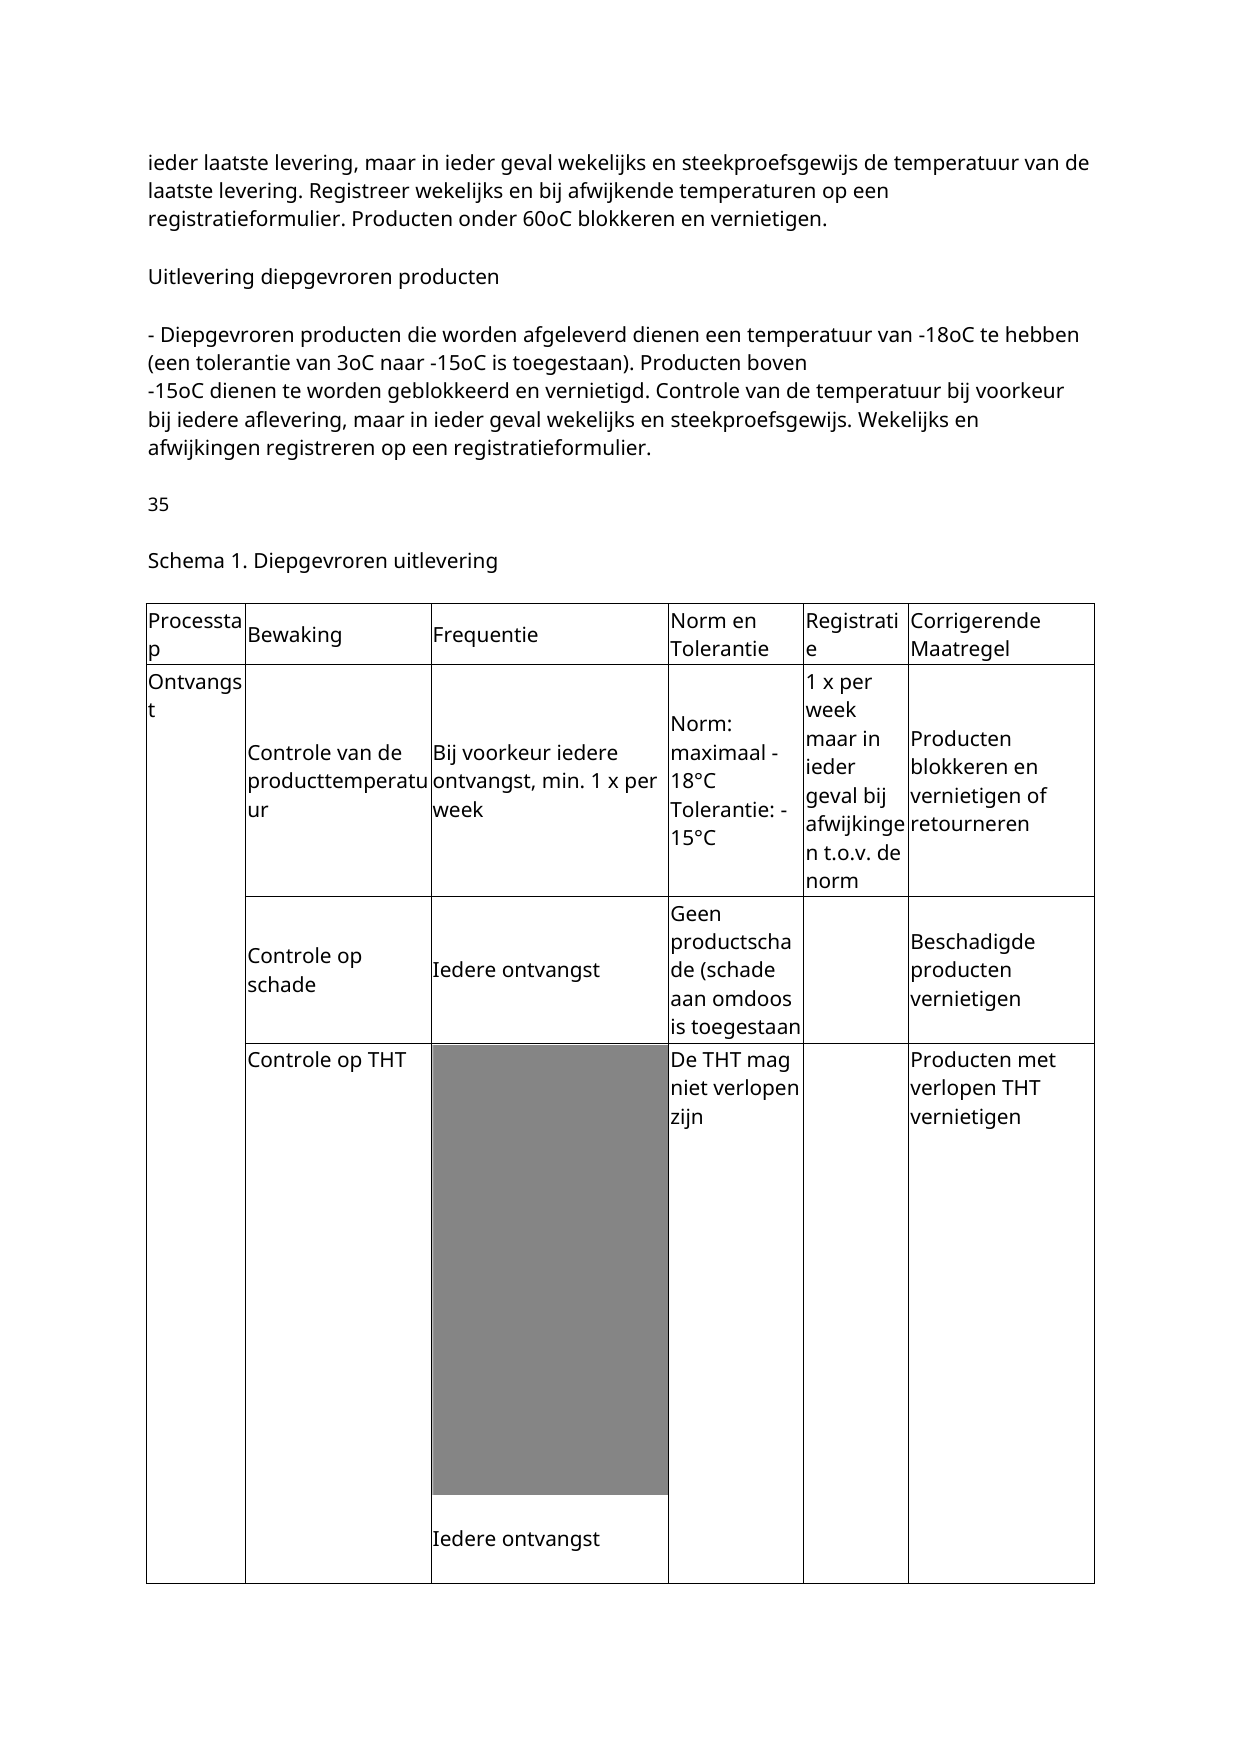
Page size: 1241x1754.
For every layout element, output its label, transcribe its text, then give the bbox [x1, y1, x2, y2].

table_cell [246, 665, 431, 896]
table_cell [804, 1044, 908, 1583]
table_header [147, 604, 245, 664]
text Schema 1. Diepgevroren uitlevering [148, 546, 1093, 574]
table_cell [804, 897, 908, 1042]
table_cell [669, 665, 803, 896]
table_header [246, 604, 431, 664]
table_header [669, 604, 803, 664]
picture [432, 1045, 669, 1495]
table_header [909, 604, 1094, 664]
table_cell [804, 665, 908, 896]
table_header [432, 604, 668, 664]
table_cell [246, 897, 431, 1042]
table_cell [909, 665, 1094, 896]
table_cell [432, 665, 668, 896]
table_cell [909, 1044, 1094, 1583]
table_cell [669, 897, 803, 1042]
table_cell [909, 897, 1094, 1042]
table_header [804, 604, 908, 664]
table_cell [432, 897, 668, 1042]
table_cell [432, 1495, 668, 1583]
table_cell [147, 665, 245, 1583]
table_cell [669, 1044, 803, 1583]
text - Diepgevroren producten die worden afgeleverd dienen een temperatuur van -18oC te hebben (een tolerantie van 3oC naar -15oC is toegestaan). Producten boven -15oC dienen te worden geblokkeerd en vernietigd. Controle van de temperatuur bij voorkeur bij iedere aflevering, maar in ieder geval wekelijks en steekproefsgewijs. Wekelijks en afwijkingen registreren op een registratieformulier. [148, 320, 1093, 462]
text Uitlevering diepgevroren producten [148, 262, 1093, 291]
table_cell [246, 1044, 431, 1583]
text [148, 148, 1093, 233]
text 35 [148, 491, 1093, 517]
